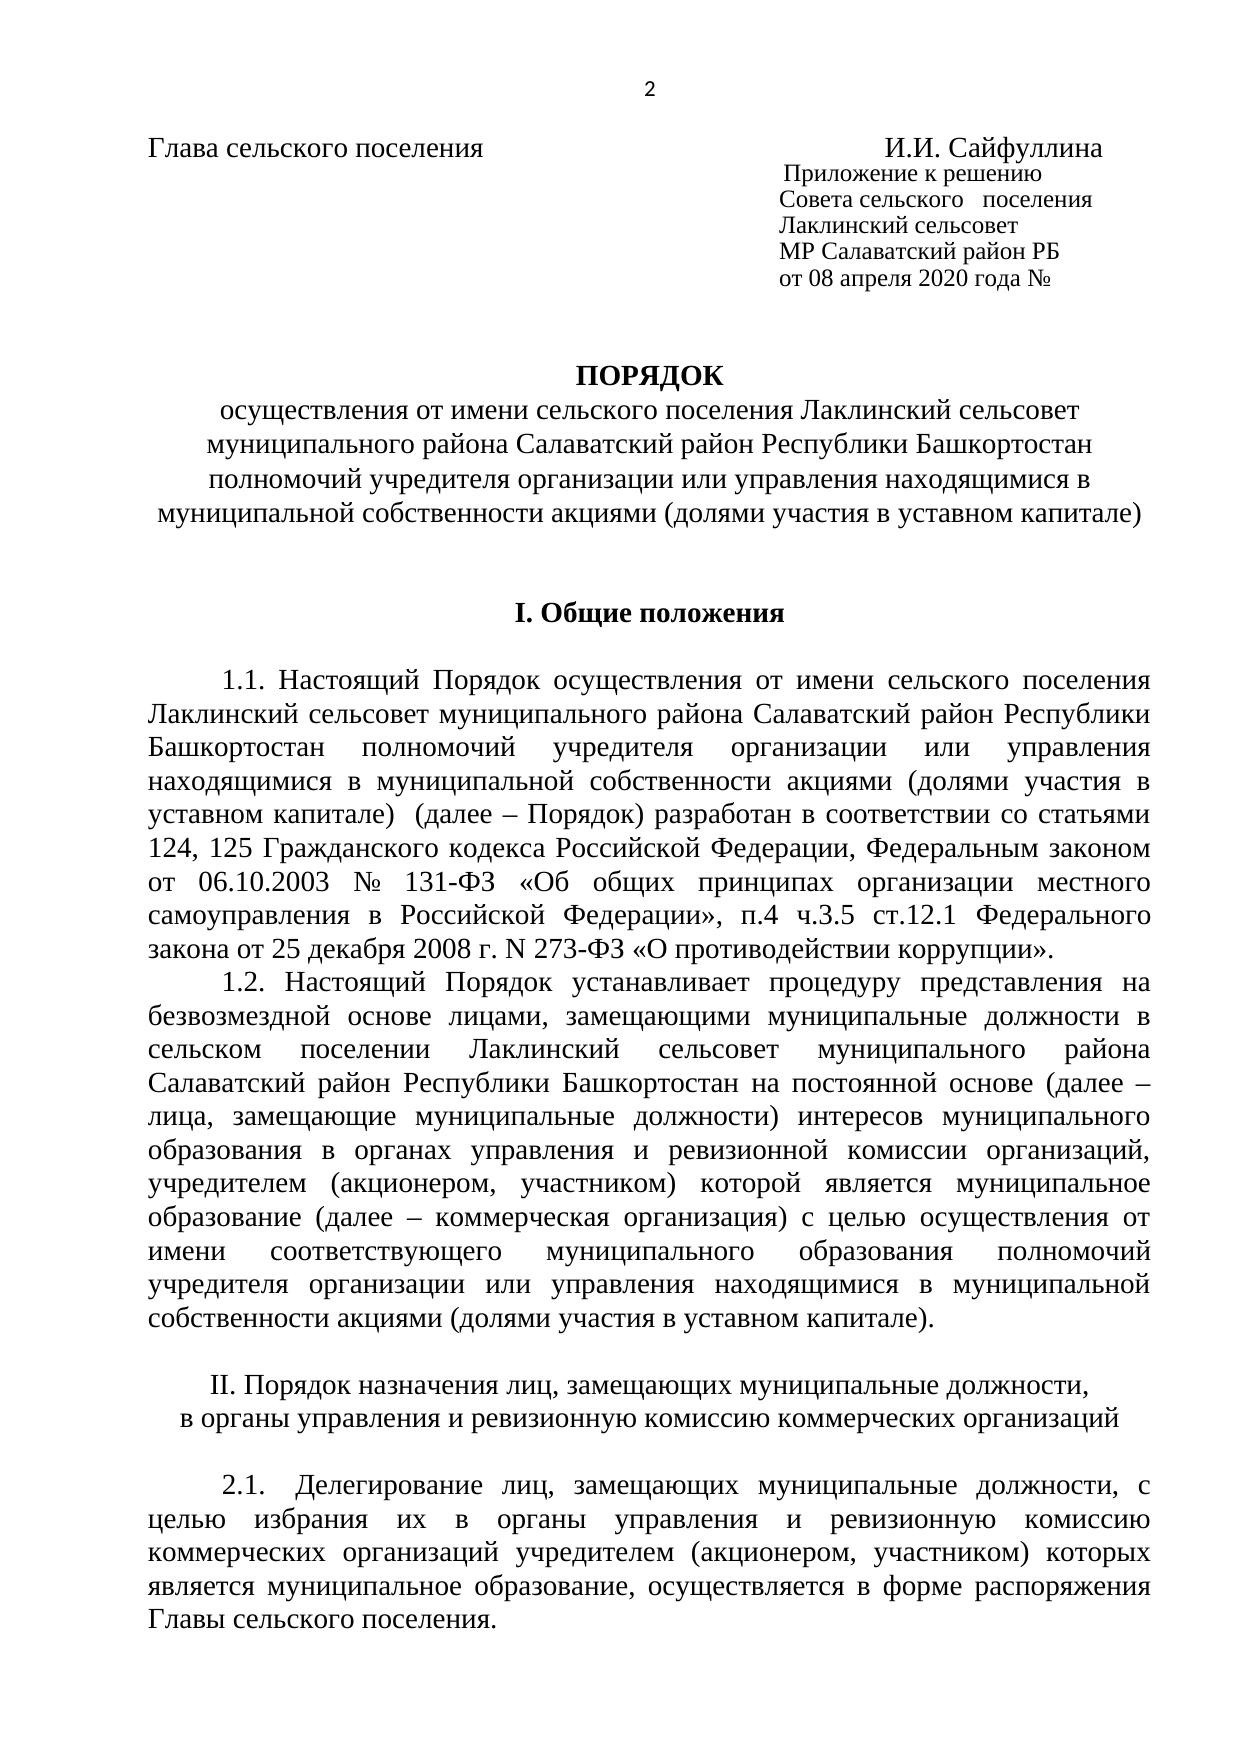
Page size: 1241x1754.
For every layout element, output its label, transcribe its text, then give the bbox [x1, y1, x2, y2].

list Делегирование лиц, замещающих муниципальные должности, с целью избрания их в органы управления и ревизионную комиссию коммерческих организаций учредителем (акционером, участником) которых является муниципальное образование, осуществляется в форме распоряжения Главы сельского поселения. [148, 1467, 1152, 1635]
text Лаклинский сельсовет [148, 213, 1152, 239]
text в органы управления и ревизионную комиссию коммерческих организаций [148, 1400, 1152, 1434]
text от 08 апреля 2020 года № [148, 265, 1152, 291]
text Совета сельского поселения [148, 186, 1152, 213]
title ПОРЯДОК [148, 358, 1152, 392]
text МР Салаватский район РБ [148, 239, 1152, 265]
text I. Общие положения [148, 595, 1152, 629]
text 1.2. Настоящий Порядок устанавливает процедуру представления на безвозмездной основе лицами, замещающими муниципальные должности в сельском поселении Лаклинский сельсовет муниципального района Салаватский район Республики Башкортостан на постоянной основе (далее – лица, замещающие муниципальные должности) интересов муниципального образования в органах управления и ревизионной комиссии организаций, учредителем (акционером, участником) которой является муниципальное образование (далее – коммерческая организация) с целью осуществления от имени соответствующего муниципального образования полномочий учредителя организации или управления находящимися в муниципальной собственности акциями (долями участия в уставном капитале). [148, 964, 1152, 1333]
title Глава сельского поселения И.И. Сайфуллина [148, 130, 1152, 163]
text Приложение к решению [148, 163, 1152, 186]
text II. Порядок назначения лиц, замещающих муниципальные должности, [148, 1367, 1152, 1400]
text осуществления от имени сельского поселения Лаклинский сельсовет муниципального района Салаватский район Республики Башкортостан полномочий учредителя организации или управления находящимися в муниципальной собственности акциями (долями участия в уставном капитале) [148, 392, 1152, 528]
text 1.1. Настоящий Порядок осуществления от имени сельского поселения Лаклинский сельсовет муниципального района Салаватский район Республики Башкортостан полномочий учредителя организации или управления находящимися в муниципальной собственности акциями (долями участия в уставном капитале) (далее – Порядок) разработан в соответствии со статьями 124, 125 Гражданского кодекса Российской Федерации, Федеральным законом от 06.10.2003 № 131-ФЗ «Об общих принципах организации местного самоуправления в Российской Федерации», п.4 ч.3.5 ст.12.1 Федерального закона от 25 декабря 2008 г. N 273-ФЗ «О противодействии коррупции». [148, 662, 1152, 964]
